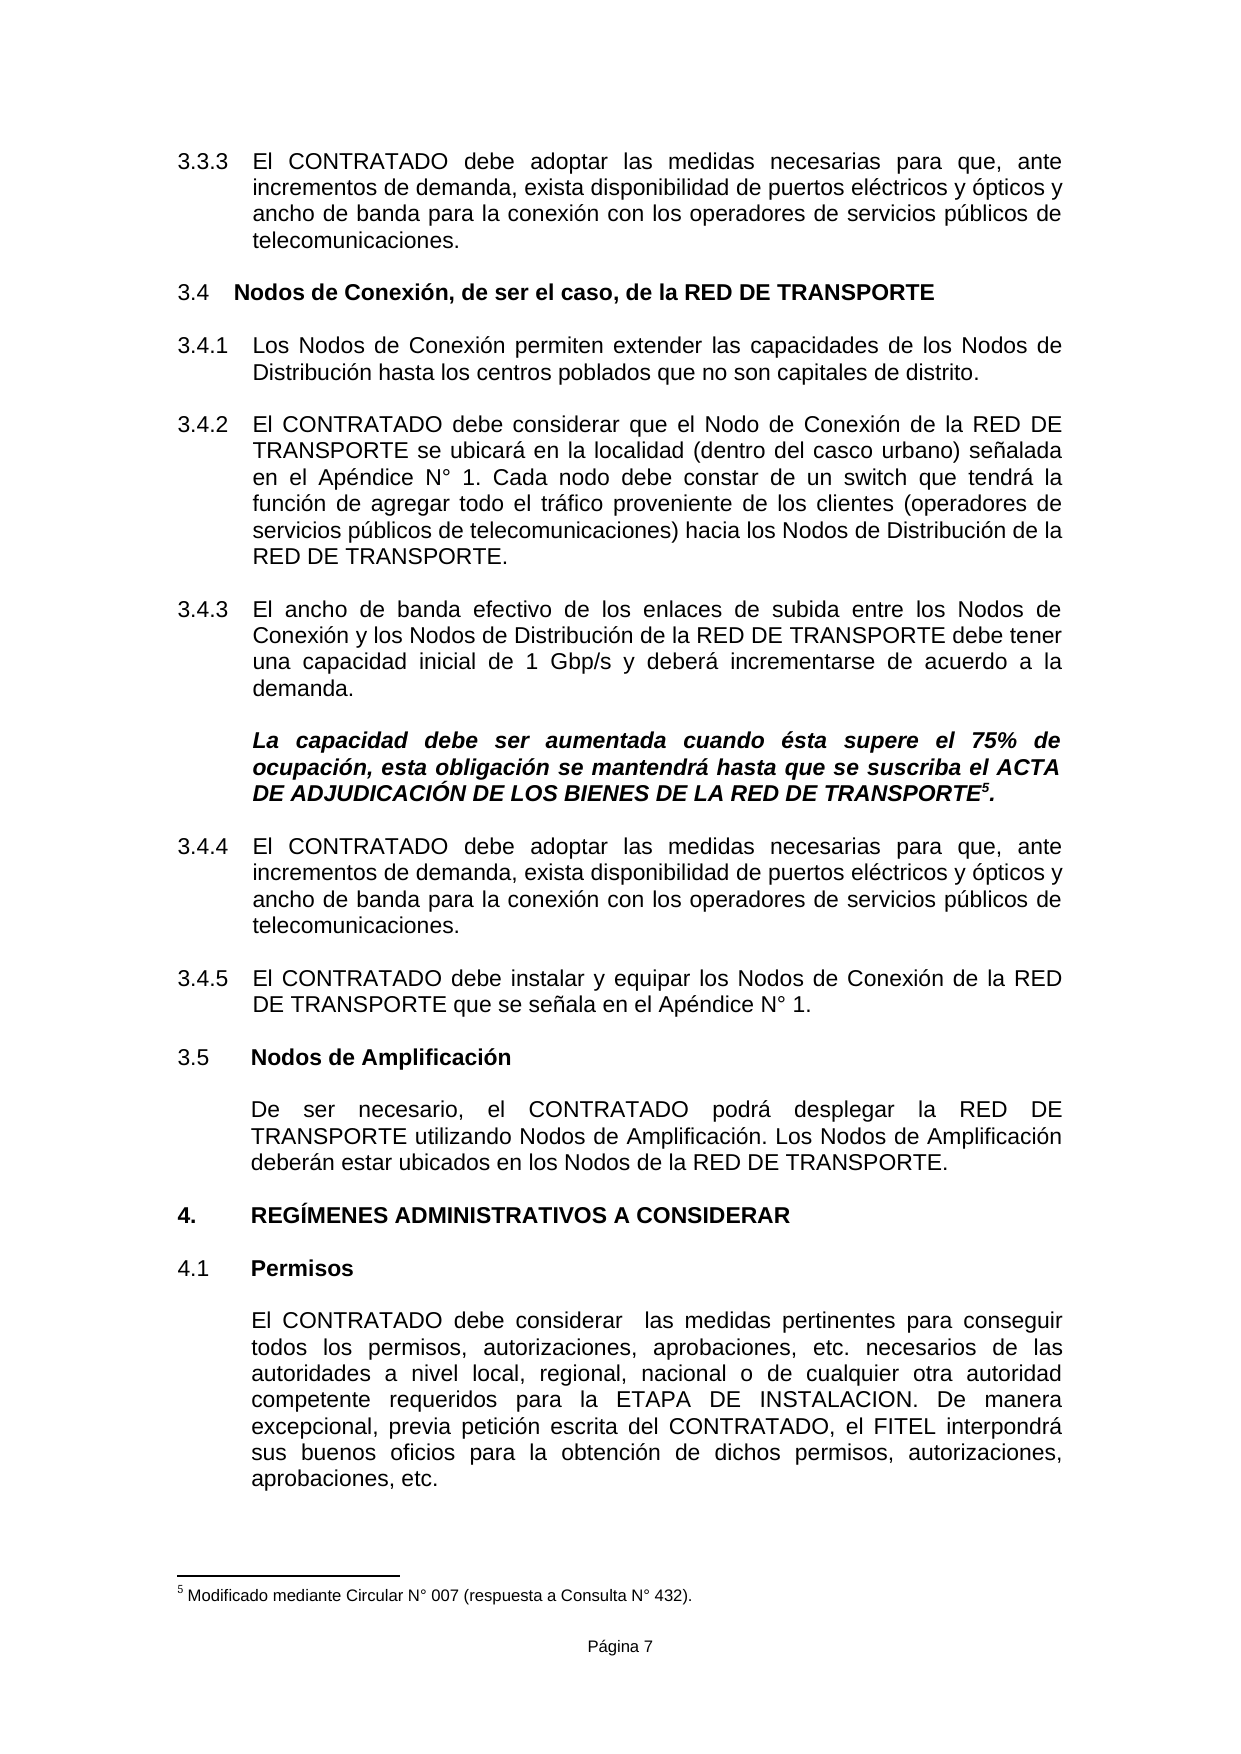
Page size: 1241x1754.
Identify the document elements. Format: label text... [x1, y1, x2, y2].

list Nodos de Amplificación [177, 1044, 1063, 1070]
list REGÍMENES ADMINISTRATIVOS A CONSIDERAR [177, 1202, 1063, 1228]
list El CONTRATADO debe adoptar las medidas necesarias para que, ante incrementos de demanda, exista disponibilidad de puertos eléctricos y ópticos y ancho de banda para la conexión con los operadores de servicios públicos de telecomunicaciones. [177, 148, 1063, 253]
list Permisos [177, 1254, 1063, 1281]
list Los Nodos de Conexión permiten extender las capacidades de los Nodos de Distribución hasta los centros poblados que no son capitales de distrito. [177, 332, 1063, 385]
list El ancho de banda efectivo de los enlaces de subida entre los Nodos de Conexión y los Nodos de Distribución de la RED DE TRANSPORTE debe tener una capacidad inicial de 1 Gbp/s y deberá incrementarse de acuerdo a la demanda. [177, 596, 1063, 701]
list El CONTRATADO debe instalar y equipar los Nodos de Conexión de la RED DE TRANSPORTE que se señala en el Apéndice N° 1. [177, 964, 1063, 1017]
list Nodos de Conexión, de ser el caso, de la RED DE TRANSPORTE [177, 279, 1063, 306]
list El CONTRATADO debe adoptar las medidas necesarias para que, ante incrementos de demanda, exista disponibilidad de puertos eléctricos y ópticos y ancho de banda para la conexión con los operadores de servicios públicos de telecomunicaciones. [177, 833, 1063, 938]
list De ser necesario, el CONTRATADO podrá desplegar la RED DE TRANSPORTE utilizando Nodos de Amplificación. Los Nodos de Amplificación deberán estar ubicados en los Nodos de la RED DE TRANSPORTE. [251, 1096, 1063, 1175]
list El CONTRATADO debe considerar que el Nodo de Conexión de la RED DE TRANSPORTE se ubicará en la localidad (dentro del casco urbano) señalada en el Apéndice N° 1. Cada nodo debe constar de un switch que tendrá la función de agregar todo el tráfico proveniente de los clientes (operadores de servicios públicos de telecomunicaciones) hacia los Nodos de Distribución de la RED DE TRANSPORTE. [177, 411, 1063, 569]
list La capacidad debe ser aumentada cuando ésta supere el 75% de ocupación, esta obligación se mantendrá hasta que se suscriba el ACTA DE ADJUDICACIÓN DE LOS BIENES DE LA RED DE TRANSPORTE. [252, 727, 1063, 806]
list El CONTRATADO debe considerar las medidas pertinentes para conseguir todos los permisos, autorizaciones, aprobaciones, etc. necesarios de las autoridades a nivel local, regional, nacional o de cualquier otra autoridad competente requeridos para la ETAPA DE INSTALACION. De manera excepcional, previa petición escrita del CONTRATADO, el FITEL interpondrá sus buenos oficios para la obtención de dichos permisos, autorizaciones, aprobaciones, etc. [251, 1307, 1063, 1492]
